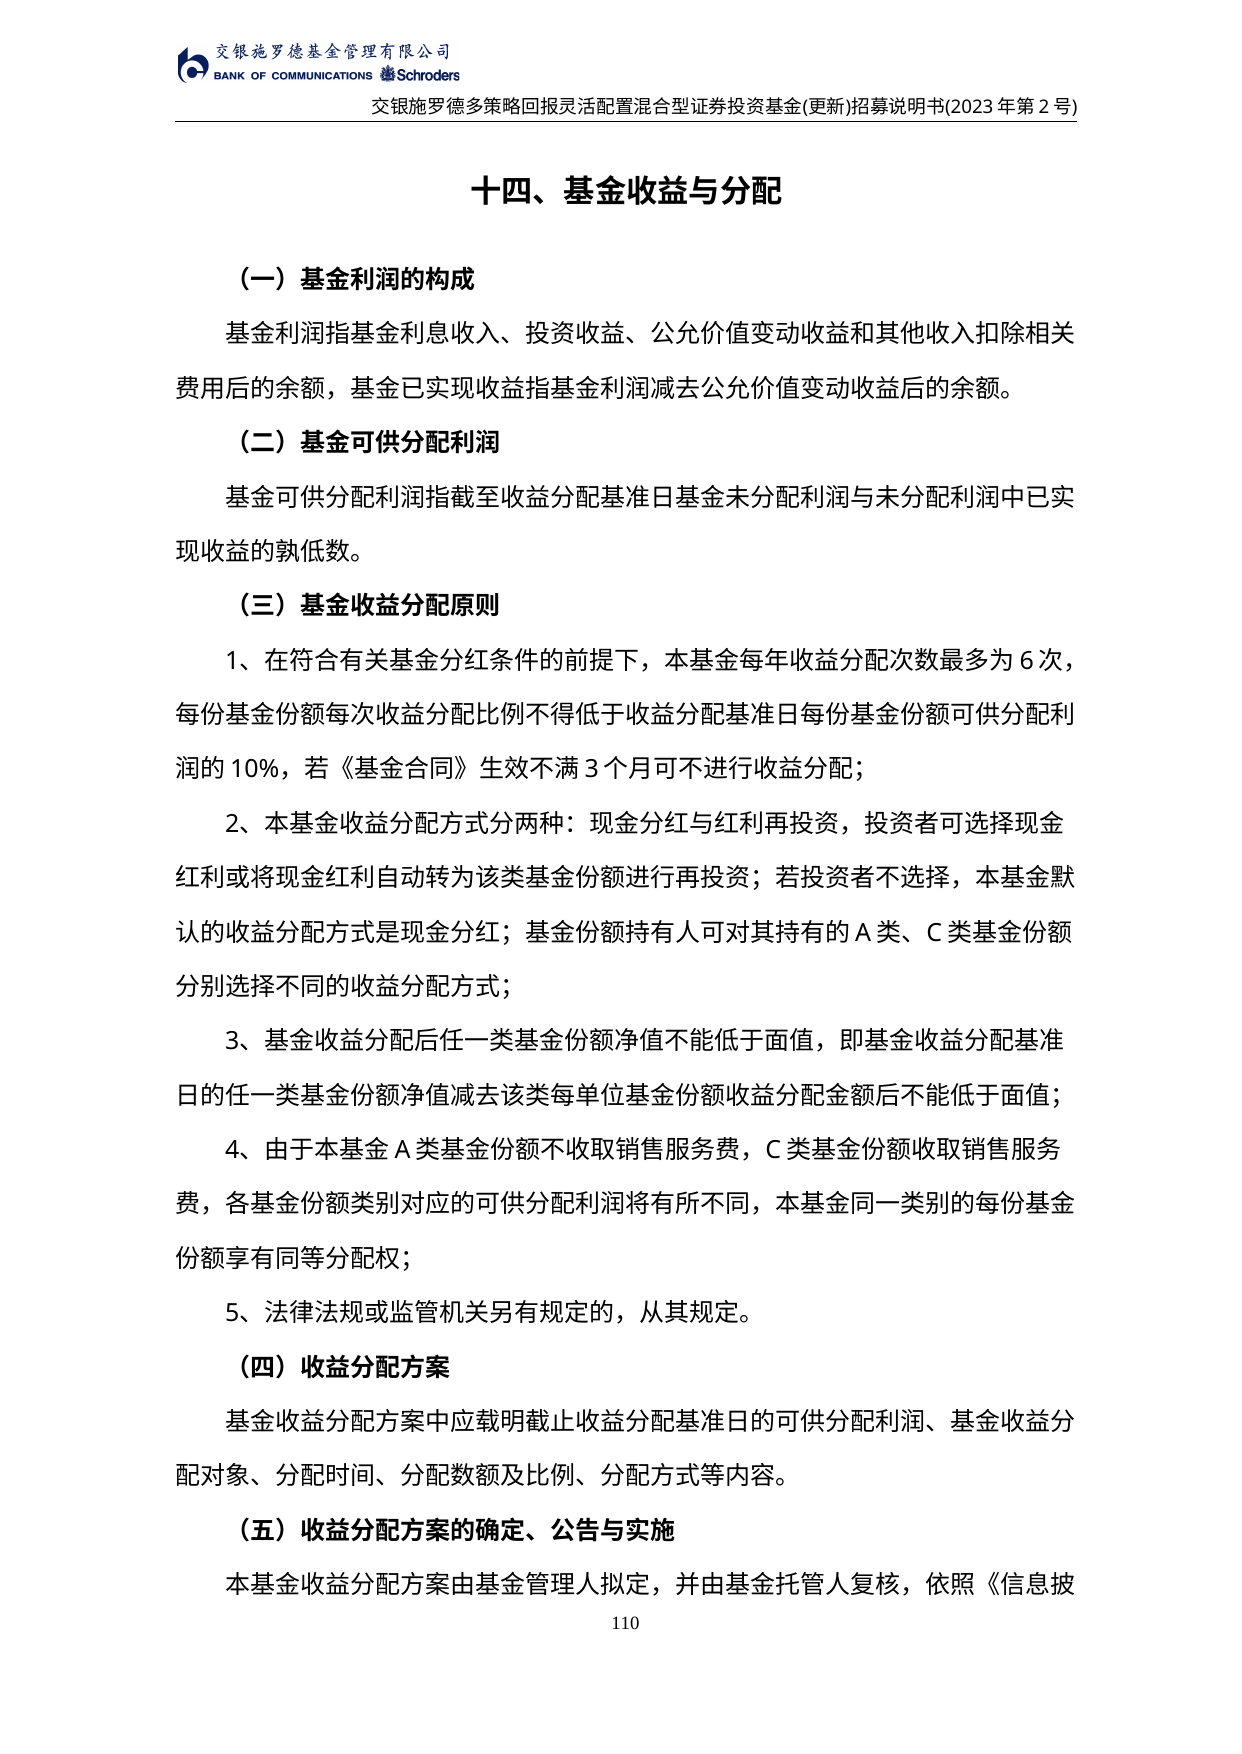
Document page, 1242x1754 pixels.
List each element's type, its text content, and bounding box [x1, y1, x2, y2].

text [175, 1564, 1077, 1601]
text 基金收益分配方案中应载明截止收益分配基准日的可供分配利润、基金收益分配对象、分配时间、分配数额及比例、分配方式等内容。 [175, 1401, 1077, 1492]
text （四）收益分配方案 [175, 1347, 1077, 1383]
text （五）收益分配方案的确定、公告与实施 [175, 1510, 1077, 1546]
text 4、由于本基金A类基金份额不收取销售服务费，C类基金份额收取销售服务费，各基金份额类别对应的可供分配利润将有所不同，本基金同一类别的每份基金份额享有同等分配权； [175, 1129, 1077, 1274]
subtitle 十四、基金收益与分配 [175, 167, 1077, 212]
text （三）基金收益分配原则 [175, 586, 1077, 622]
text （一）基金利润的构成 [175, 259, 1077, 296]
text （二）基金可供分配利润 [175, 423, 1077, 459]
text 1、在符合有关基金分红条件的前提下，本基金每年收益分配次数最多为6次，每份基金份额每次收益分配比例不得低于收益分配基准日每份基金份额可供分配利润的10%，若《基金合同》生效不满3个月可不进行收益分配； [175, 640, 1077, 785]
picture [178, 43, 460, 83]
text 5、法律法规或监管机关另有规定的，从其规定。 [175, 1293, 1077, 1329]
text 3、基金收益分配后任一类基金份额净值不能低于面值，即基金收益分配基准日的任一类基金份额净值减去该类每单位基金份额收益分配金额后不能低于面值； [175, 1021, 1077, 1111]
text 基金利润指基金利息收入、投资收益、公允价值变动收益和其他收入扣除相关费用后的余额，基金已实现收益指基金利润减去公允价值变动收益后的余额。 [175, 314, 1077, 404]
text 基金可供分配利润指截至收益分配基准日基金未分配利润与未分配利润中已实现收益的孰低数。 [175, 477, 1077, 568]
text 2、本基金收益分配方式分两种：现金分红与红利再投资，投资者可选择现金红利或将现金红利自动转为该类基金份额进行再投资；若投资者不选择，本基金默认的收益分配方式是现金分红；基金份额持有人可对其持有的A类、C类基金份额分别选择不同的收益分配方式； [175, 803, 1077, 1003]
